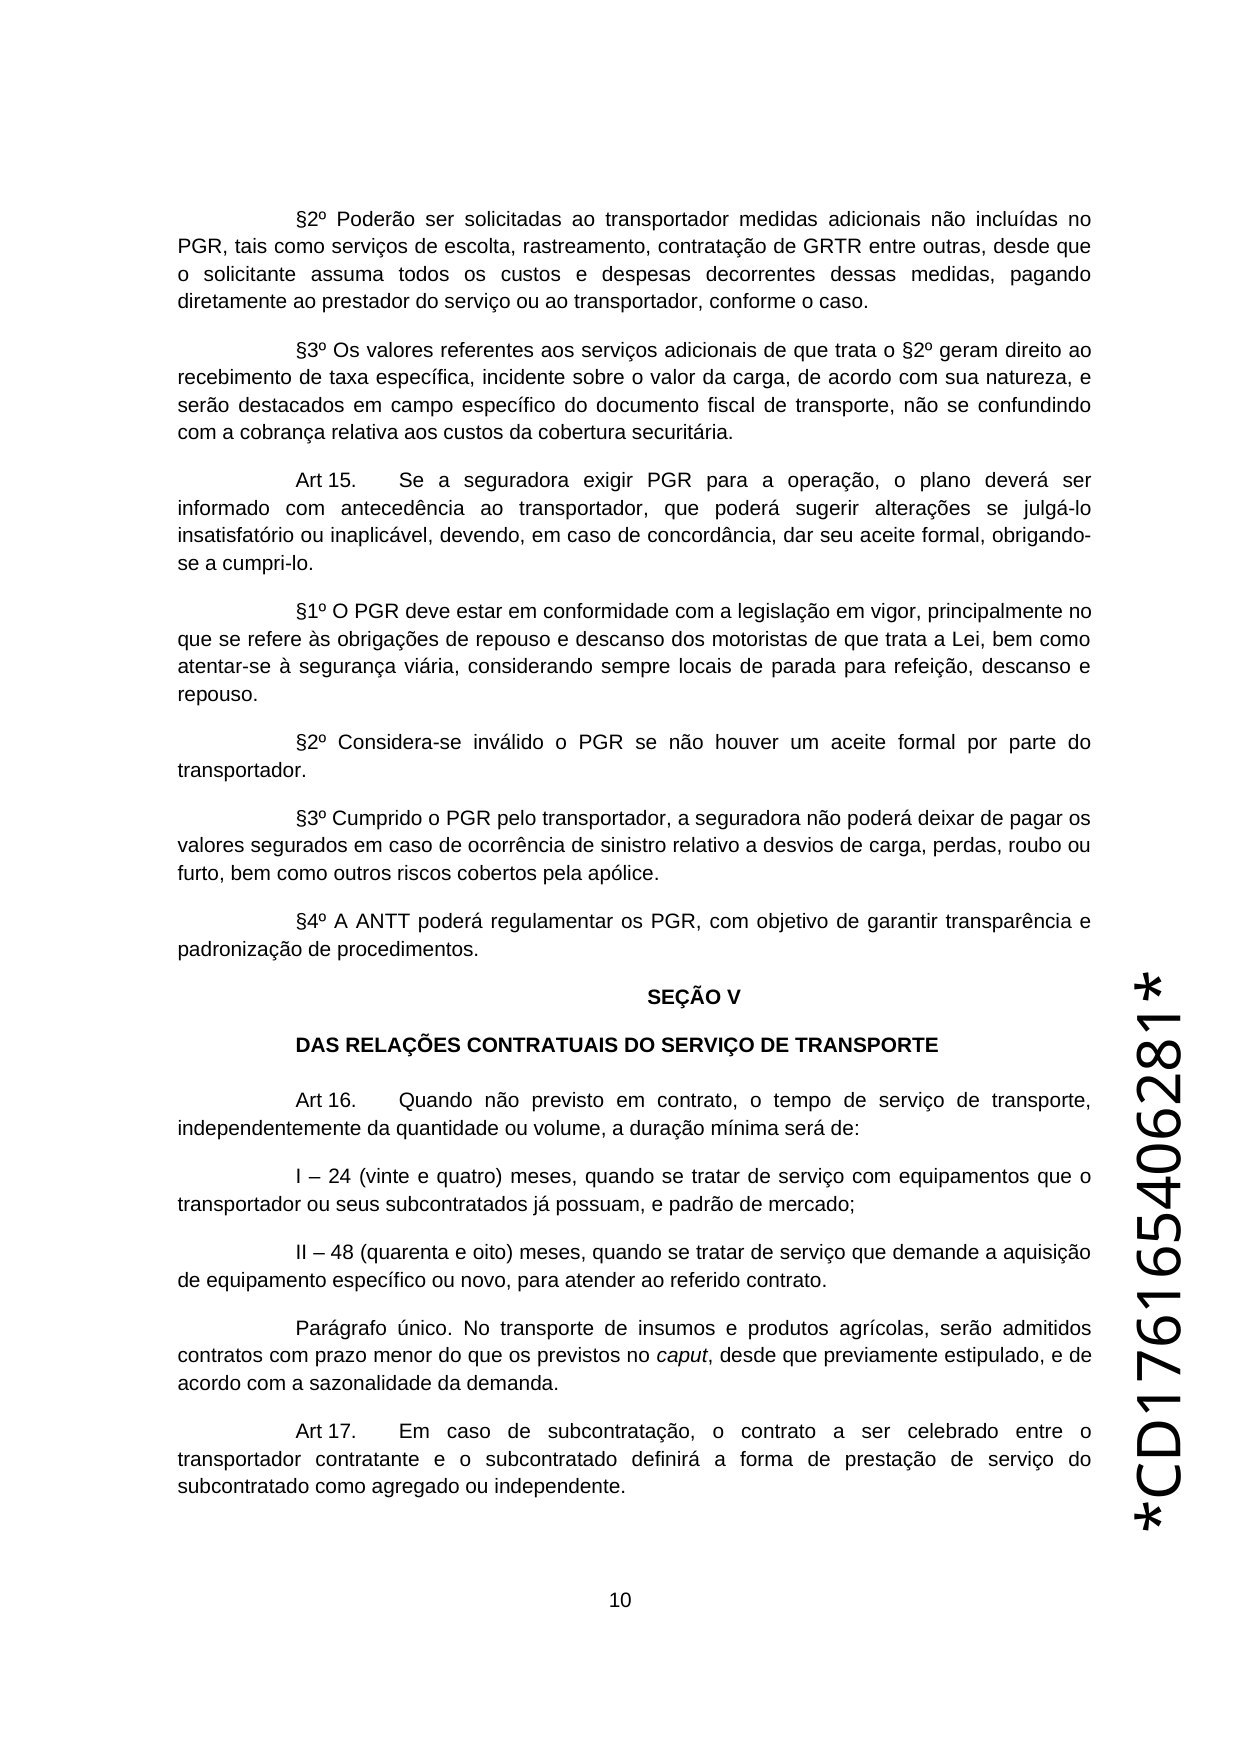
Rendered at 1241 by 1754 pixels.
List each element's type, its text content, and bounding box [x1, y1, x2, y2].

text §4º A ANTT poderá regulamentar os PGR, com objetivo de garantir transparência e padronização de procedimentos. [177, 909, 1093, 961]
text §3º Os valores referentes aos serviços adicionais de que trata o §2º geram direito ao recebimento de taxa específica, incidente sobre o valor da carga, de acordo com sua natureza, e serão destacados em campo específico do documento fiscal de transporte, não se confundindo com a cobrança relativa aos custos da cobertura securitária. [177, 337, 1093, 444]
text §2º Poderão ser solicitadas ao transportador medidas adicionais não incluídas no PGR, tais como serviços de escolta, rastreamento, contratação de GRTR entre outras, desde que o solicitante assuma todos os custos e despesas decorrentes dessas medidas, pagando diretamente ao prestador do serviço ou ao transportador, conforme o caso. [177, 207, 1093, 313]
text §3º Cumprido o PGR pelo transportador, a seguradora não poderá deixar de pagar os valores segurados em caso de ocorrência de sinistro relativo a desvios de carga, perdas, roubo ou furto, bem como outros riscos cobertos pela apólice. [177, 806, 1093, 885]
text §2º Considera-se inválido o PGR se não houver um aceite formal por parte do transportador. [177, 730, 1093, 781]
text II – 48 (quarenta e oito) meses, quando se tratar de serviço que demande a aquisição de equipamento específico ou novo, para atender ao referido contrato. [177, 1240, 1093, 1291]
text §1º O PGR deve estar em conformidade com a legislação em vigor, principalmente no que se refere às obrigações de repouso e descanso dos motoristas de que trata a Lei, bem como atentar-se à segurança viária, considerando sempre locais de parada para refeição, descanso e repouso. [177, 599, 1093, 706]
list Quando não previsto em contrato, o tempo de serviço de transporte, independentemente da quantidade ou volume, a duração mínima será de: [177, 1088, 1093, 1140]
list Em caso de subcontratação, o contrato a ser celebrado entre o transportador contratante e o subcontratado definirá a forma de prestação de serviço do subcontratado como agregado ou independente. [177, 1419, 1093, 1498]
text Parágrafo único. No transporte de insumos e produtos agrícolas, serão admitidos contratos com prazo menor do que os previstos no caput, desde que previamente estipulado, e de acordo com a sazonalidade da demanda. [177, 1316, 1093, 1395]
list DAS RELAÇÕES CONTRATUAIS DO SERVIÇO DE TRANSPORTE [177, 1033, 1093, 1057]
list Se a seguradora exigir PGR para a operação, o plano deverá ser informado com antecedência ao transportador, que poderá sugerir alterações se julgá-lo insatisfatório ou inaplicável, devendo, em caso de concordância, dar seu aceite formal, obrigando-se a cumpri-lo. [177, 468, 1093, 575]
text I – 24 (vinte e quatro) meses, quando se tratar de serviço com equipamentos que o transportador ou seus subcontratados já possuam, e padrão de mercado; [177, 1164, 1093, 1216]
text SEÇÃO V [177, 985, 1093, 1009]
